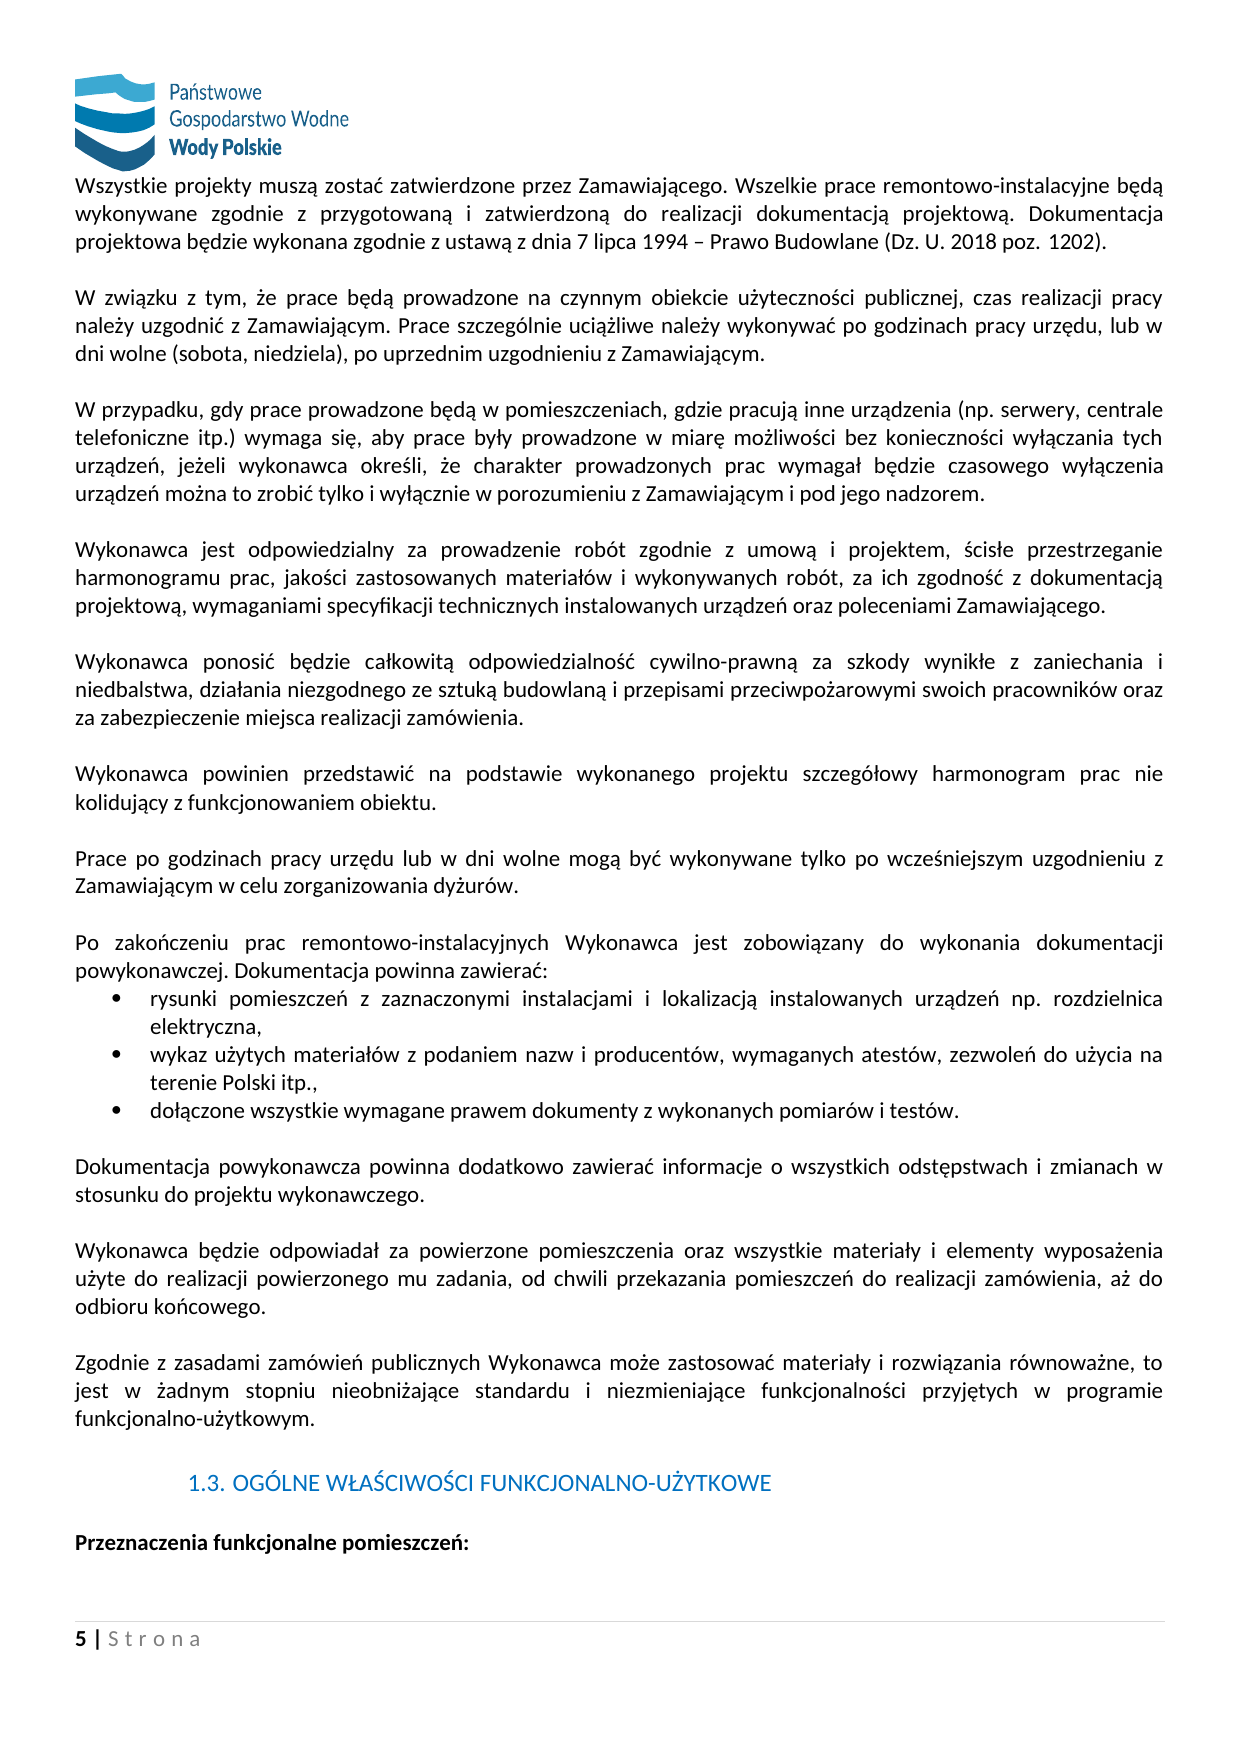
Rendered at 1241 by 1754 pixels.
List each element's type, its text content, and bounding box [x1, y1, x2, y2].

text Prace po godzinach pracy urzędu lub w dni wolne mogą być wykonywane tylko po wcześniejszym uzgodnieniu z Zamawiającym w celu zorganizowania dyżurów. [75, 844, 1165, 900]
text W związku z tym, że prace będą prowadzone na czynnym obiekcie użyteczności publicznej, czas realizacji pracy należy uzgodnić z Zamawiającym. Prace szczególnie uciążliwe należy wykonywać po godzinach pracy urzędu, lub w dni wolne (sobota, niedziela), po uprzednim uzgodnieniu z Zamawiającym. [75, 283, 1165, 367]
list wykaz użytych materiałów z podaniem nazw i producentów, wymaganych atestów, zezwoleń do użycia na terenie Polski itp., [112, 1040, 1165, 1096]
text Wykonawca będzie odpowiadał za powierzone pomieszczenia oraz wszystkie materiały i elementy wyposażenia użyte do realizacji powierzonego mu zadania, od chwili przekazania pomieszczeń do realizacji zamówienia, aż do odbioru końcowego. [75, 1236, 1165, 1320]
list rysunki pomieszczeń z zaznaczonymi instalacjami i lokalizacją instalowanych urządzeń np. rozdzielnica elektryczna, [112, 984, 1165, 1040]
text Wykonawca powinien przedstawić na podstawie wykonanego projektu szczegółowy harmonogram prac nie kolidujący z funkcjonowaniem obiektu. [75, 759, 1165, 816]
text Po zakończeniu prac remontowo-instalacyjnych Wykonawca jest zobowiązany do wykonania dokumentacji powykonawczej. Dokumentacja powinna zawierać: [75, 928, 1165, 984]
text Wszystkie projekty muszą zostać zatwierdzone przez Zamawiającego. Wszelkie prace remontowo-instalacyjne będą wykonywane zgodnie z przygotowaną i zatwierdzoną do realizacji dokumentacją projektową. Dokumentacja projektowa będzie wykonana zgodnie z ustawą z dnia 7 lipca 1994 – Prawo Budowlane (Dz. U. 2018 poz. 1202). [75, 171, 1165, 255]
subtitle OGÓLNE WŁAŚCIWOŚCI FUNKCJONALNO-UŻYTKOWE [187, 1467, 1165, 1497]
text Przeznaczenia funkcjonalne pomieszczeń: [75, 1528, 1165, 1556]
text Zgodnie z zasadami zamówień publicznych Wykonawca może zastosować materiały i rozwiązania równoważne, to jest w żadnym stopniu nieobniżające standardu i niezmieniające funkcjonalności przyjętych w programie funkcjonalno-użytkowym. [75, 1348, 1165, 1432]
text Wykonawca jest odpowiedzialny za prowadzenie robót zgodnie z umową i projektem, ścisłe przestrzeganie harmonogramu prac, jakości zastosowanych materiałów i wykonywanych robót, za ich zgodność z dokumentacją projektową, wymaganiami specyfikacji technicznych instalowanych urządzeń oraz poleceniami Zamawiającego. [75, 535, 1165, 619]
text Dokumentacja powykonawcza powinna dodatkowo zawierać informacje o wszystkich odstępstwach i zmianach w stosunku do projektu wykonawczego. [75, 1152, 1165, 1208]
list dołączone wszystkie wymagane prawem dokumenty z wykonanych pomiarów i testów. [112, 1096, 1165, 1124]
text W przypadku, gdy prace prowadzone będą w pomieszczeniach, gdzie pracują inne urządzenia (np. serwery, centrale telefoniczne itp.) wymaga się, aby prace były prowadzone w miarę możliwości bez konieczności wyłączania tych urządzeń, jeżeli wykonawca określi, że charakter prowadzonych prac wymagał będzie czasowego wyłączenia urządzeń można to zrobić tylko i wyłącznie w porozumieniu z Zamawiającym i pod jego nadzorem. [75, 395, 1165, 507]
text Wykonawca ponosić będzie całkowitą odpowiedzialność cywilno-prawną za szkody wynikłe z zaniechania i niedbalstwa, działania niezgodnego ze sztuką budowlaną i przepisami przeciwpożarowymi swoich pracowników oraz za zabezpieczenie miejsca realizacji zamówienia. [75, 647, 1165, 732]
